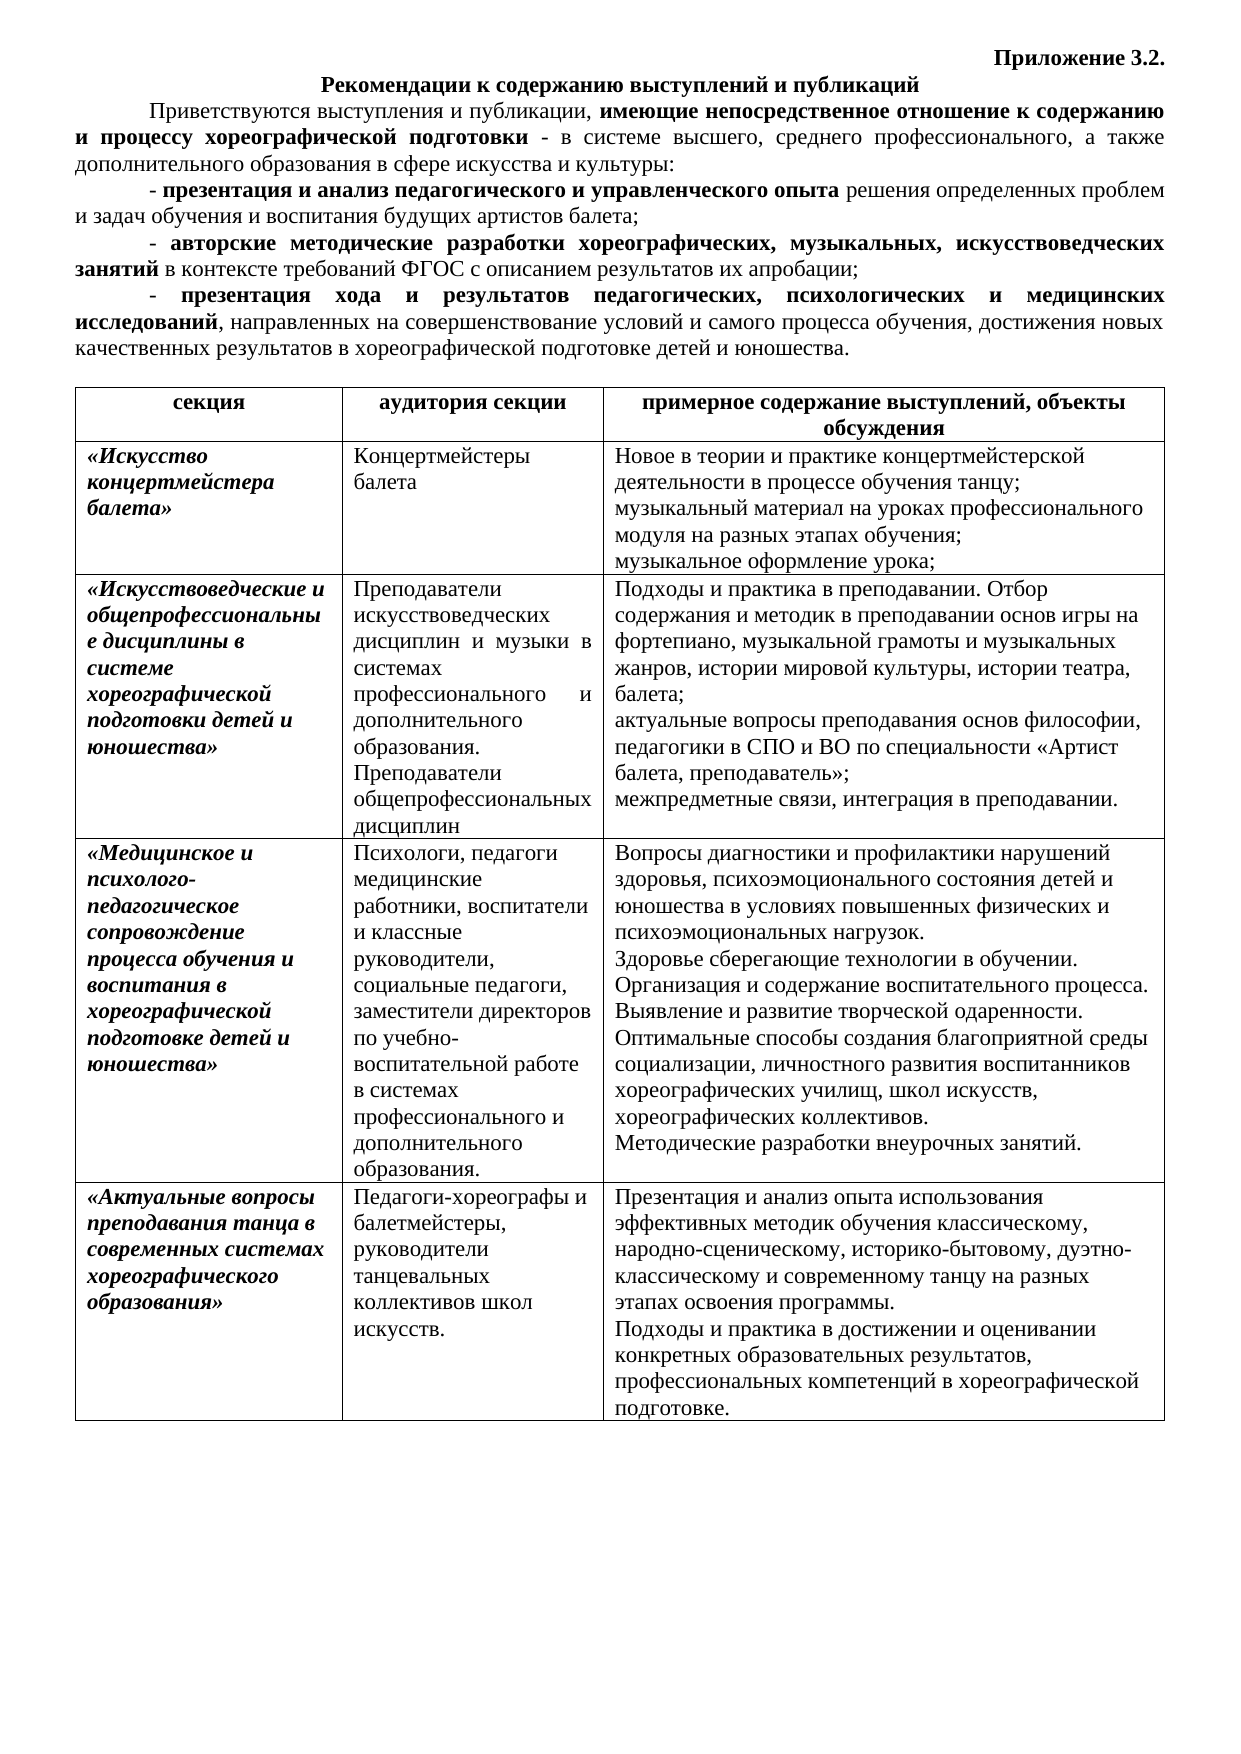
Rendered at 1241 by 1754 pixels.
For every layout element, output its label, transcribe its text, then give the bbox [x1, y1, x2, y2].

table_header аудитория секции [343, 388, 603, 441]
table_cell «Актуальные вопросы преподавания танца в современных системах хореографического образования» [76, 1183, 342, 1420]
table_cell Подходы и практика в преподавании. Отбор содержания и методик в преподавании основ игры на фортепиано, музыкальной грамоты и музыкальных жанров, истории мировой культуры, истории театра, балета; актуальные вопросы преподавания основ философии, педагогики в СПО и ВО по специальности «Артист балета, преподаватель»; межпредметные связи, интеграция в преподавании. [604, 575, 1164, 838]
table_cell Вопросы диагностики и профилактики нарушений здоровья, психоэмоционального состояния детей и юношества в условиях повышенных физических и психоэмоциональных нагрузок. Здоровье сберегающие технологии в обучении. Организация и содержание воспитательного процесса. Выявление и развитие творческой одаренности. Оптимальные способы создания благоприятной среды социализации, личностного развития воспитанников хореографических училищ, школ искусств, хореографических коллективов. Методические разработки внеурочных занятий. [604, 839, 1164, 1182]
text - презентация хода и результатов педагогических, психологических и медицинских исследований, направленных на совершенствование условий и самого процесса обучения, достижения новых качественных результатов в хореографической подготовке детей и юношества. [75, 282, 1165, 361]
text - авторские методические разработки хореографических, музыкальных, искусствоведческих занятий в контексте требований ФГОС с описанием результатов их апробации; [75, 229, 1165, 282]
text - презентация и анализ педагогического и управленческого опыта решения определенных проблем и задач обучения и воспитания будущих артистов балета; [75, 176, 1165, 229]
table_cell Концертмейстеры балета [343, 442, 603, 573]
text Приветствуются выступления и публикации, имеющие непосредственное отношение к содержанию и процессу хореографической подготовки - в системе высшего, среднего профессионального, а также дополнительного образования в сфере искусства и культуры: [75, 97, 1165, 176]
text Приложение 3.2. [75, 44, 1165, 71]
table_cell «Медицинское и психолого-педагогическое сопровождение процесса обучения и воспитания в хореографической подготовке детей и юношества» [76, 839, 342, 1182]
text Рекомендации к содержанию выступлений и публикаций [75, 71, 1165, 97]
table_header секция [76, 388, 342, 441]
table_cell Презентация и анализ опыта использования эффективных методик обучения классическому, народно-сценическому, историко-бытовому, дуэтно-классическому и современному танцу на разных этапах освоения программы. Подходы и практика в достижении и оценивании конкретных образовательных результатов, профессиональных компетенций в хореографической подготовке. [604, 1183, 1164, 1420]
table_cell «Искусствоведческие и общепрофессиональные дисциплины в системе хореографической подготовки детей и юношества» [76, 575, 342, 838]
table_cell Преподаватели искусствоведческих дисциплин и музыки в системах профессионального и дополнительного образования. Преподаватели общепрофессиональных дисциплин [343, 575, 603, 838]
table_cell Психологи, педагоги медицинские работники, воспитатели и классные руководители, социальные педагоги, заместители директоров по учебно-воспитательной работе в системах профессионального и дополнительного образования. [343, 839, 603, 1182]
table_cell Новое в теории и практике концертмейстерской деятельности в процессе обучения танцу; музыкальный материал на уроках профессионального модуля на разных этапах обучения; музыкальное оформление урока; [604, 442, 1164, 573]
table_cell Педагоги-хореографы и балетмейстеры, руководители танцевальных коллективов школ искусств. [343, 1183, 603, 1420]
table_header примерное содержание выступлений, объекты обсуждения [604, 388, 1164, 441]
table_cell «Искусство концертмейстера балета» [76, 442, 342, 573]
